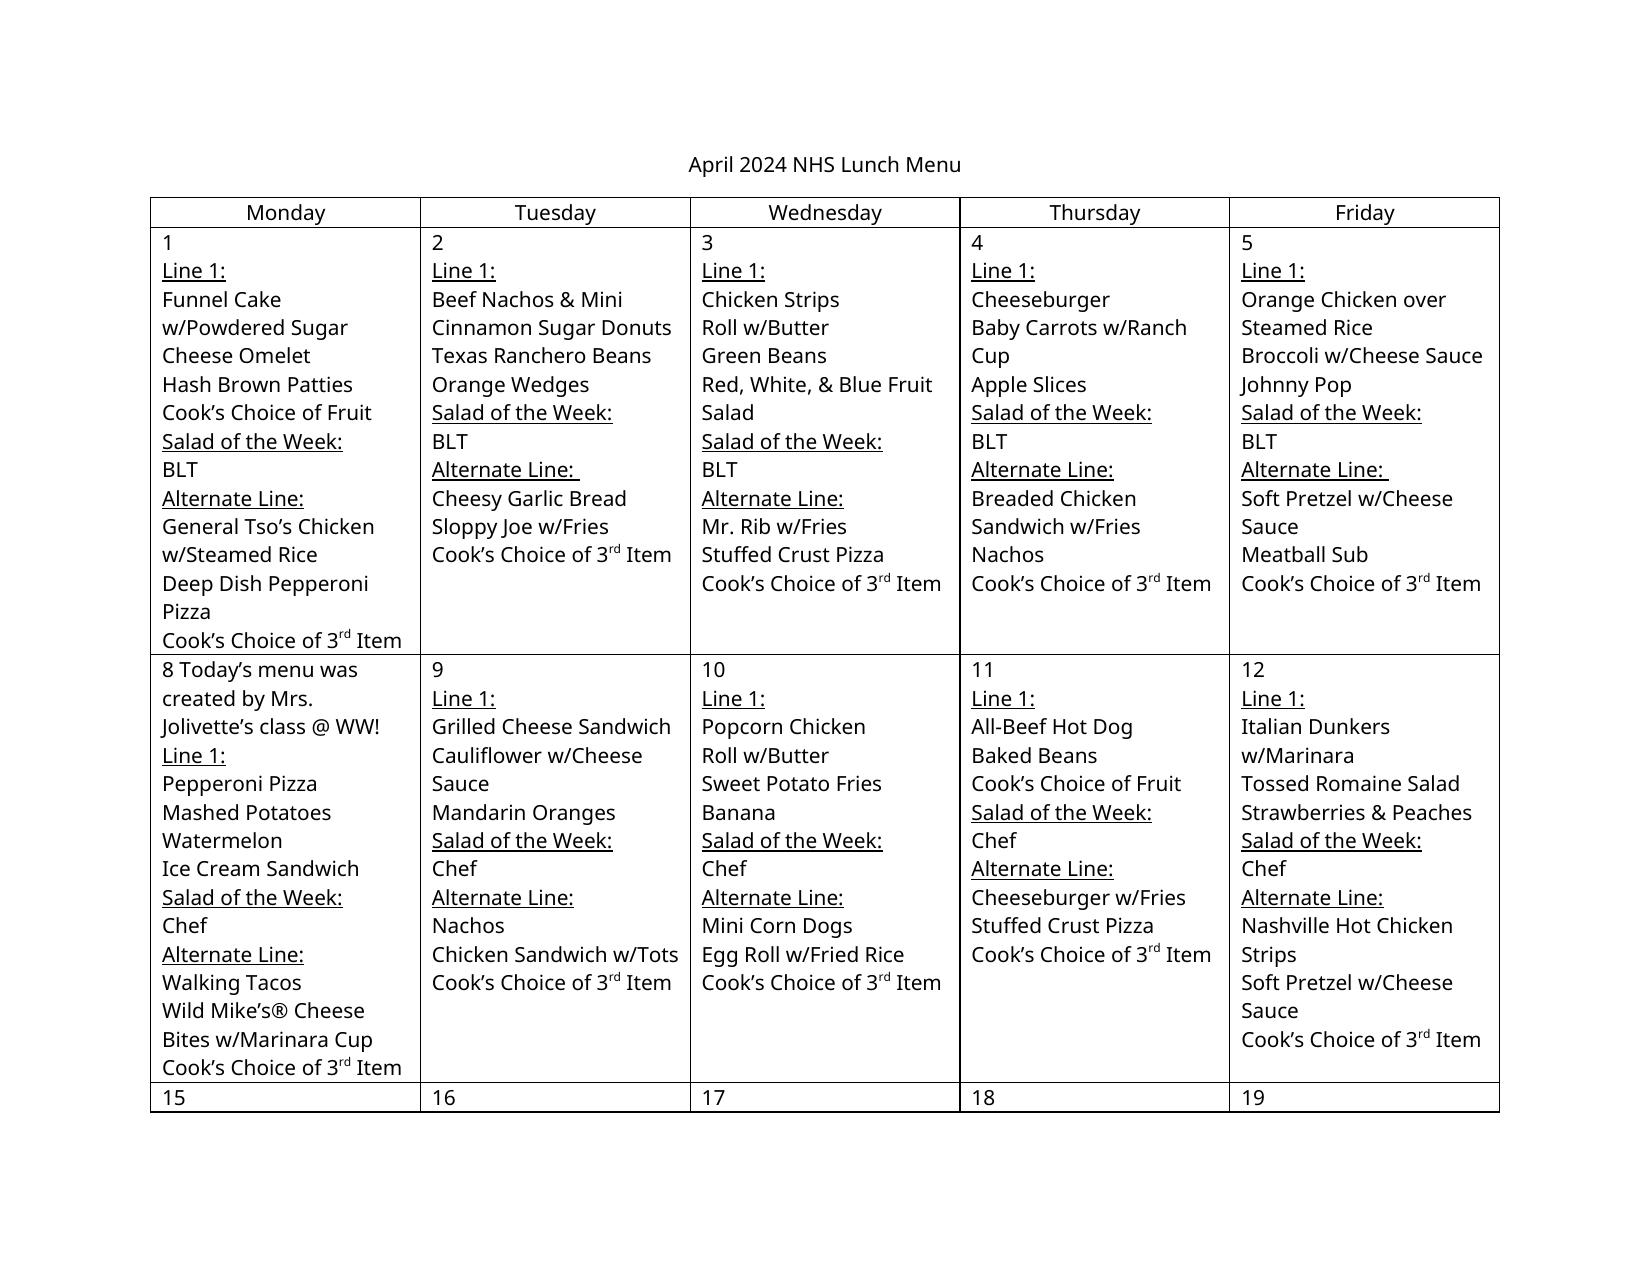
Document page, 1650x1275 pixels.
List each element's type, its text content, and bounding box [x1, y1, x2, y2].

table_cell 5 Line 1: Orange Chicken over Steamed Rice Broccoli w/Cheese Sauce Johnny Pop Salad of the Week: BLT Alternate Line: Soft Pretzel w/Cheese Sauce Meatball Sub Cook’s Choice of 3rd Item [1230, 228, 1499, 654]
table_cell 9 Line 1: Grilled Cheese Sandwich Cauliflower w/Cheese Sauce Mandarin Oranges Salad of the Week: Chef Alternate Line: Nachos Chicken Sandwich w/Tots Cook’s Choice of 3rd Item [421, 655, 690, 1082]
table_cell 10 Line 1: Popcorn Chicken Roll w/Butter Sweet Potato Fries Banana Salad of the Week: Chef Alternate Line: Mini Corn Dogs Egg Roll w/Fried Rice Cook’s Choice of 3rd Item [691, 655, 959, 1082]
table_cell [961, 1083, 1229, 1111]
table_cell 2 Line 1: Beef Nachos & Mini Cinnamon Sugar Donuts Texas Ranchero Beans Orange Wedges Salad of the Week: BLT Alternate Line: Cheesy Garlic Bread Sloppy Joe w/Fries Cook’s Choice of 3rd Item [421, 228, 690, 654]
table_header Wednesday [691, 198, 959, 227]
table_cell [151, 1083, 420, 1111]
table_header Monday [151, 198, 420, 227]
table_cell 12 Line 1: Italian Dunkers w/Marinara Tossed Romaine Salad Strawberries & Peaches Salad of the Week: Chef Alternate Line: Nashville Hot Chicken Strips Soft Pretzel w/Cheese Sauce Cook’s Choice of 3rd Item [1230, 655, 1499, 1082]
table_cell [1230, 1083, 1499, 1111]
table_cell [691, 1083, 959, 1111]
table_header Friday [1230, 198, 1499, 227]
text April 2024 NHS Lunch Menu [150, 150, 1500, 178]
table_cell 8 Today’s menu was created by Mrs. Jolivette’s class @ WW! Line 1: Pepperoni Pizza Mashed Potatoes Watermelon Ice Cream Sandwich Salad of the Week: Chef Alternate Line: Walking Tacos Wild Mike’s® Cheese Bites w/Marinara Cup Cook’s Choice of 3rd Item [151, 655, 420, 1082]
table_header Tuesday [421, 198, 690, 227]
table_cell 4 Line 1: Cheeseburger Baby Carrots w/Ranch Cup Apple Slices Salad of the Week: BLT Alternate Line: Breaded Chicken Sandwich w/Fries Nachos Cook’s Choice of 3rd Item [961, 228, 1229, 654]
table_cell 11 Line 1: All-Beef Hot Dog Baked Beans Cook’s Choice of Fruit Salad of the Week: Chef Alternate Line: Cheeseburger w/Fries Stuffed Crust Pizza Cook’s Choice of 3rd Item [961, 655, 1229, 1082]
table_cell 1 Line 1: Funnel Cake w/Powdered Sugar Cheese Omelet Hash Brown Patties Cook’s Choice of Fruit Salad of the Week: BLT Alternate Line: General Tso’s Chicken w/Steamed Rice Deep Dish Pepperoni Pizza Cook’s Choice of 3rd Item [151, 228, 420, 654]
table_cell 3 Line 1: Chicken Strips Roll w/Butter Green Beans Red, White, & Blue Fruit Salad Salad of the Week: BLT Alternate Line: Mr. Rib w/Fries Stuffed Crust Pizza Cook’s Choice of 3rd Item [691, 228, 959, 654]
table_header Thursday [961, 198, 1229, 227]
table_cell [421, 1083, 690, 1111]
